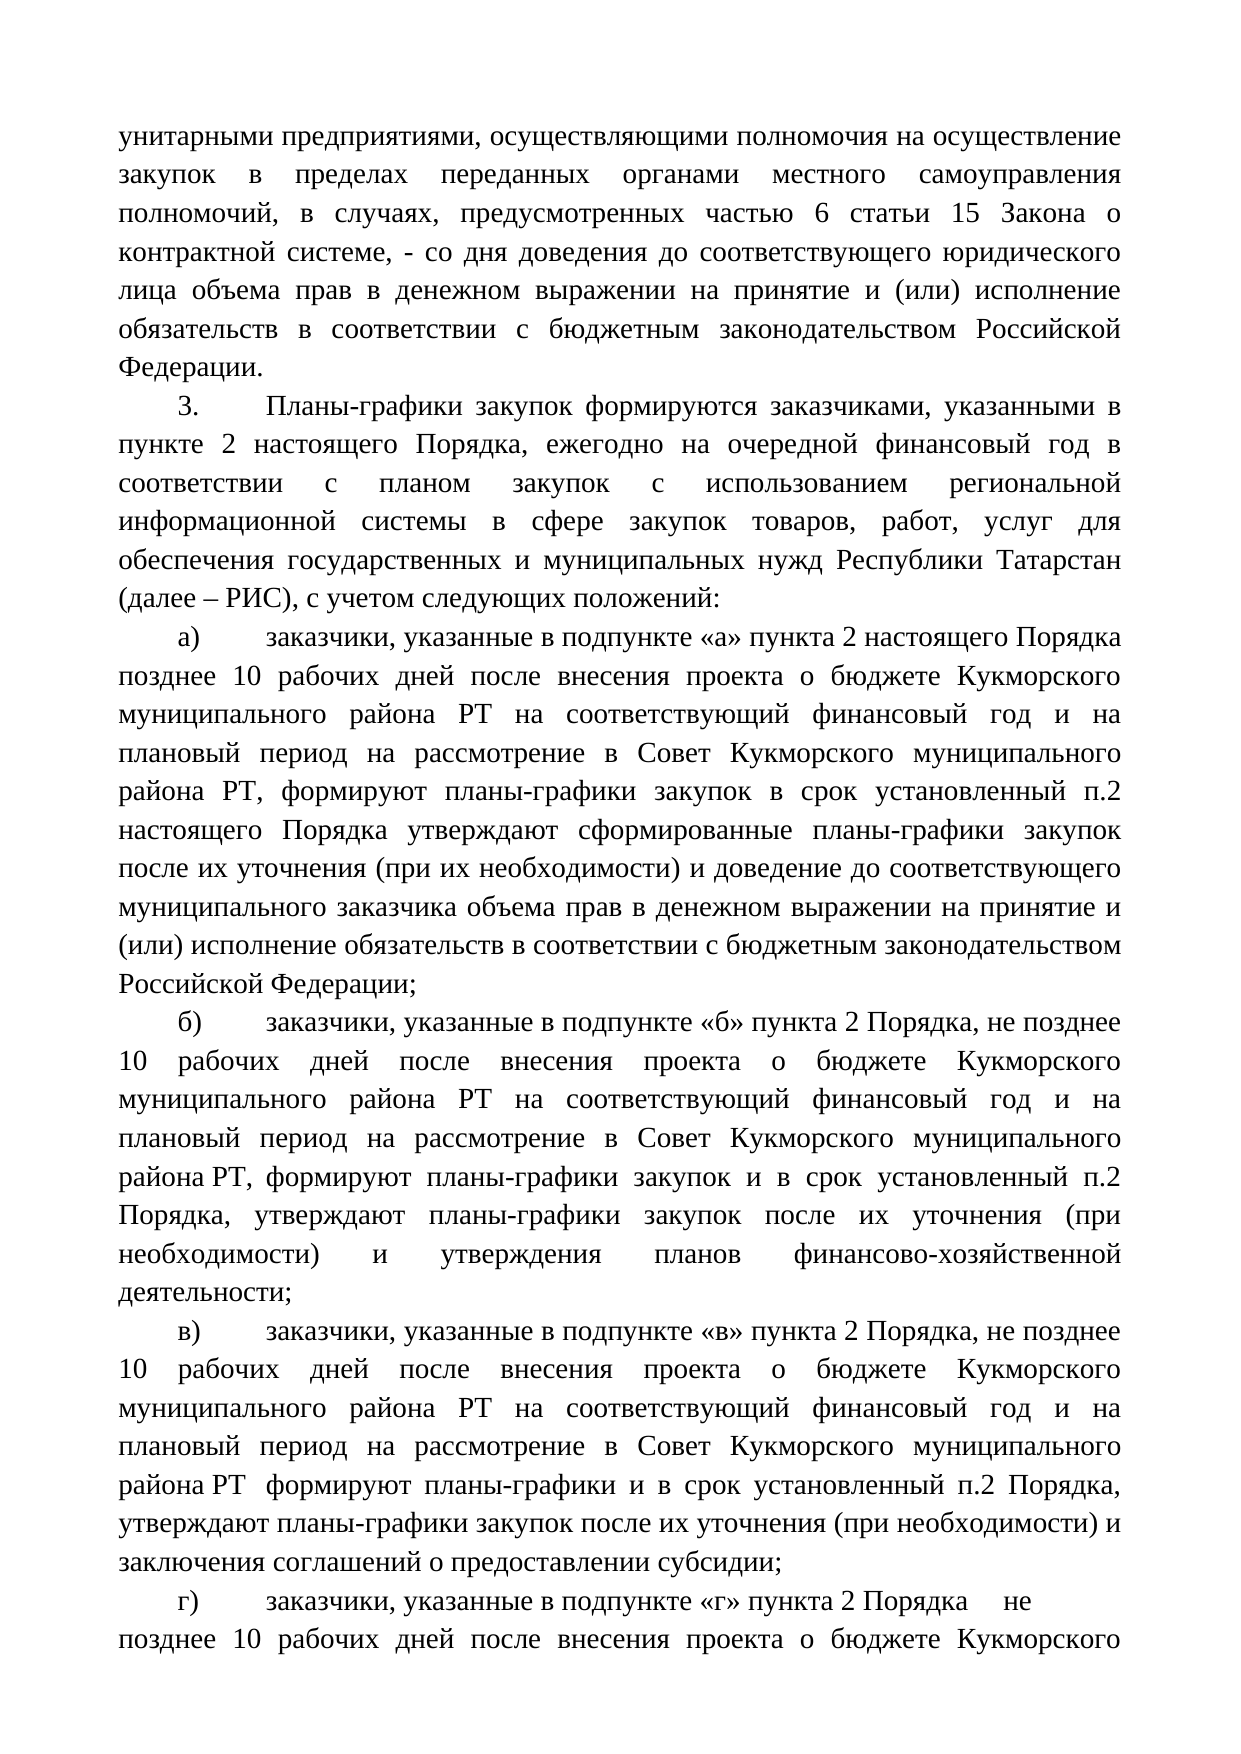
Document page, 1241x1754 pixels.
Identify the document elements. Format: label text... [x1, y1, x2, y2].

text б) заказчики, указанные в подпункте «б» пункта 2 Порядка, не позднее 10 рабочих дней после внесения проекта о бюджете Кукморского муниципального района РТ на соответствующий финансовый год и на плановый период на рассмотрение в Совет Кукморского муниципального района РТ, формируют планы-графики закупок и в срок установленный п.2 Порядка, утверждают планы-графики закупок после их уточнения (при необходимости) и утверждения планов финансово-хозяйственной деятельности; [118, 1004, 1122, 1308]
text в) заказчики, указанные в подпункте «в» пункта 2 Порядка, не позднее 10 рабочих дней после внесения проекта о бюджете Кукморского муниципального района РТ на соответствующий финансовый год и на плановый период на рассмотрение в Совет Кукморского муниципального района РТ формируют планы-графики и в срок установленный п.2 Порядка, утверждают планы-графики закупок после их уточнения (при необходимости) и заключения соглашений о предоставлении субсидии; [118, 1313, 1122, 1578]
text 3. Планы-графики закупок формируются заказчиками, указанными в пункте 2 настоящего Порядка, ежегодно на очередной финансовый год в соответствии с планом закупок с использованием региональной информационной системы в сфере закупок товаров, работ, услуг для обеспечения государственных и муниципальных нужд Республики Татарстан (далее – РИС), с учетом следующих положений: [118, 388, 1122, 614]
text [118, 118, 1122, 383]
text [118, 1583, 1122, 1655]
text а) заказчики, указанные в подпункте «а» пункта 2 настоящего Порядка позднее 10 рабочих дней после внесения проекта о бюджете Кукморского муниципального района РТ на соответствующий финансовый год и на плановый период на рассмотрение в Совет Кукморского муниципального района РТ, формируют планы-графики закупок в срок установленный п.2 настоящего Порядка утверждают сформированные планы-графики закупок после их уточнения (при их необходимости) и доведение до соответствующего муниципального заказчика объема прав в денежном выражении на принятие и (или) исполнение обязательств в соответствии с бюджетным законодательством Российской Федерации; [118, 619, 1122, 999]
